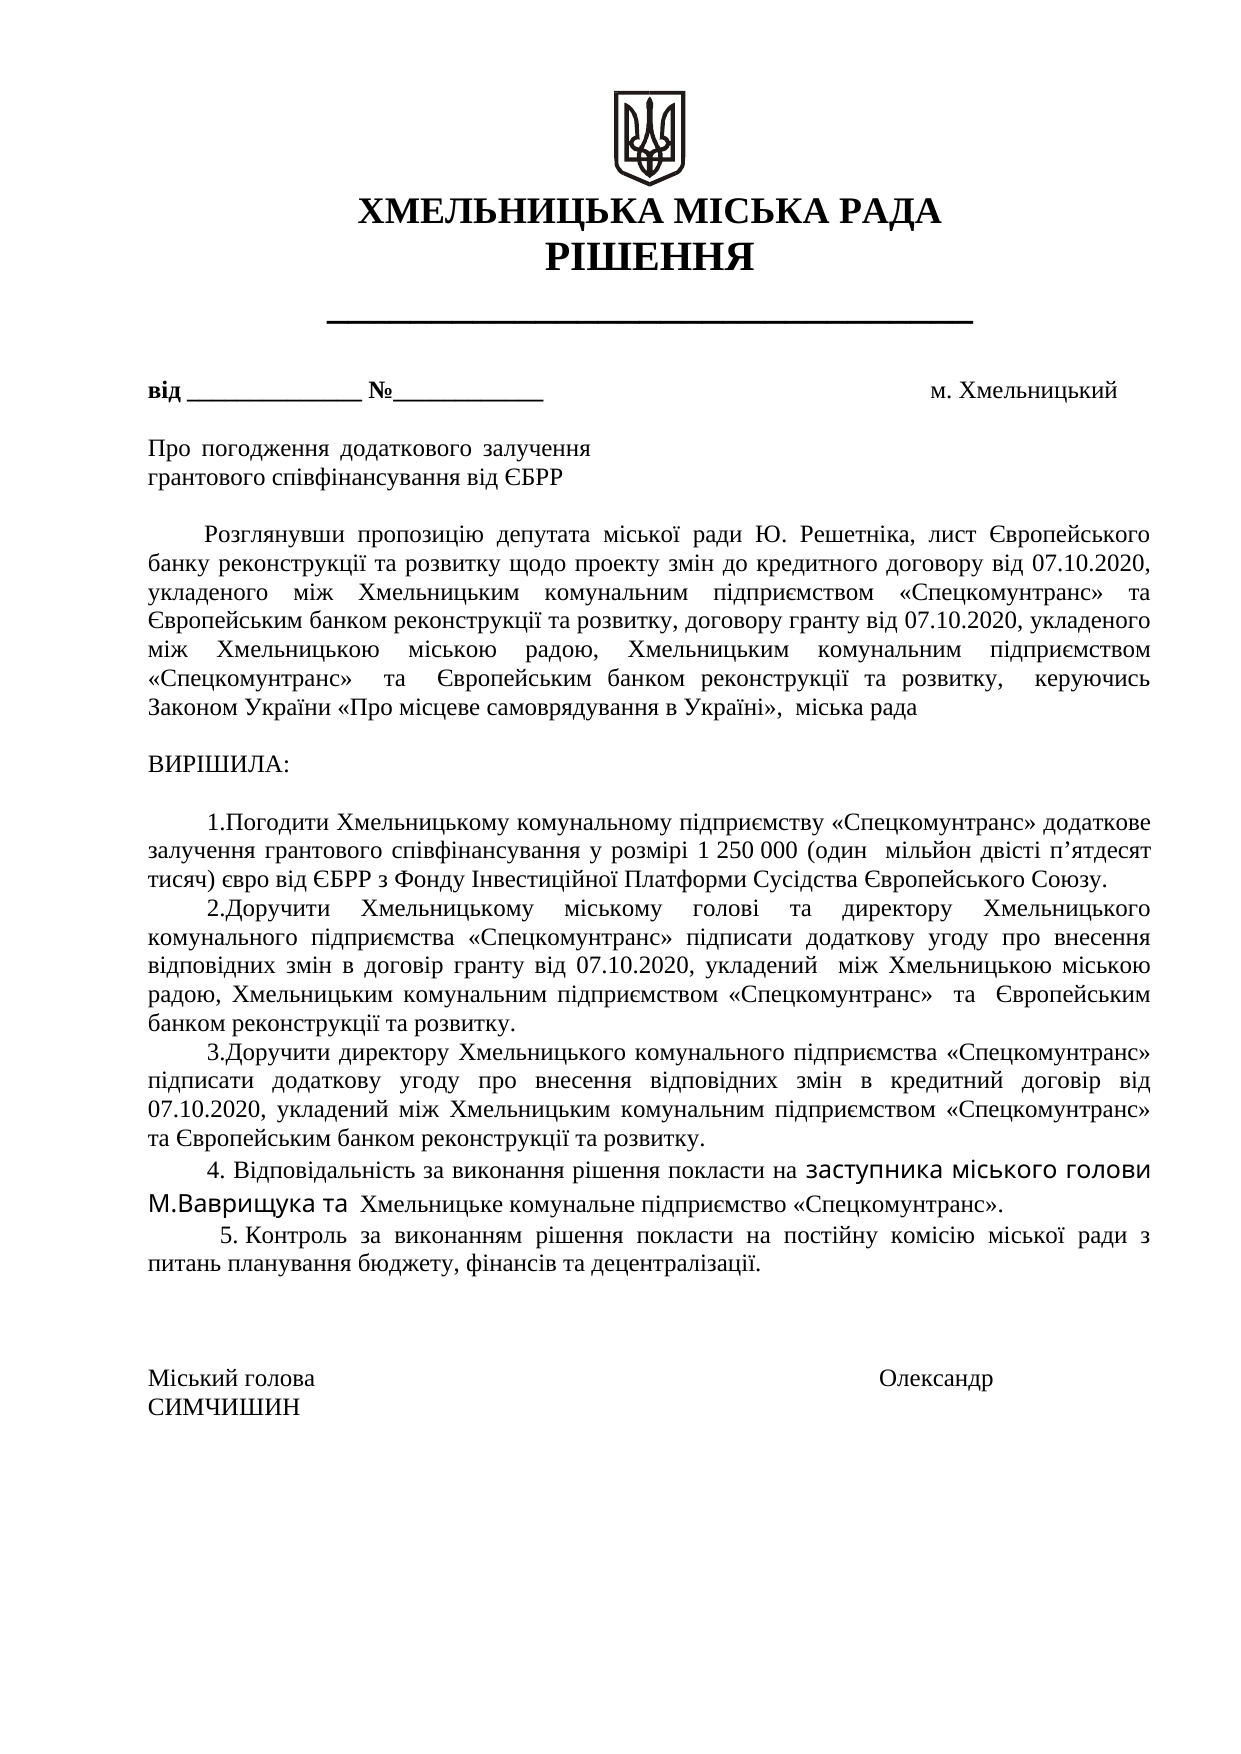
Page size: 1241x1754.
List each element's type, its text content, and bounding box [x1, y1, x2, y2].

text ХМЕЛЬНИЦЬКА МІСЬКА РАДА [148, 188, 1152, 232]
text 2.Доручити Хмельницькому міському голові та директору Хмельницького комунального підприємства «Спецкомунтранс» підписати додаткову угоду про внесення відповідних змін в договір гранту від 07.10.2020, укладений між Хмельницькою міською радою, Хмельницьким комунальним підприємством «Спецкомунтранс» та Європейським банком реконструкції та розвитку. [148, 893, 1152, 1037]
text Про погодження додаткового залучення грантового співфінансування від ЄБРР [148, 433, 591, 490]
text Міський голова Олександр СИМЧИШИН [148, 1363, 1152, 1421]
text 3.Доручити директору Хмельницького комунального підприємства «Спецкомунтранс» підписати додаткову угоду про внесення відповідних змін в кредитний договір від 07.10.2020, укладений між Хмельницьким комунальним підприємством «Спецкомунтранс» та Європейським банком реконструкції та розвитку. [148, 1037, 1152, 1152]
text ВИРІШИЛА: [148, 749, 1152, 778]
text Розглянувши пропозицію депутата міської ради Ю. Решетніка, лист Європейського банку реконструкції та розвитку щодо проекту змін до кредитного договору від 07.10.2020, укладеного між Хмельницьким комунальним підприємством «Спецкомунтранс» та Європейським банком реконструкції та розвитку, договору гранту від 07.10.2020, укладеного між Хмельницькою міською радою, Хмельницьким комунальним підприємством «Спецкомунтранс» та Європейським банком реконструкції та розвитку, керуючись Законом України «Про місцеве самоврядування в Україні», міська рада [148, 519, 1152, 720]
text 5. Контроль за виконанням рішення покласти на постійну комісію міської ради з питань планування бюджету, фінансів та децентралізації. [148, 1220, 1152, 1277]
text 4. Відповідальність за виконання рішення покласти на заступника міського голови М.Ваврищука та Хмельницьке комунальне підприємство «Спецкомунтранс». [148, 1152, 1152, 1220]
text _______________________________ [148, 279, 1152, 327]
text РІШЕННЯ [148, 232, 1152, 279]
text від ______________ №____________ м. Хмельницький [148, 375, 1152, 404]
text 1.Погодити Хмельницькому комунальному підприємству «Спецкомунтранс» додаткове залучення грантового співфінансування у розмірі 1 250 000 (один мільйон двісті п’ятдесят тисяч) євро від ЄБРР з Фонду Інвестиційної Платформи Сусідства Європейського Союзу. [148, 807, 1152, 893]
